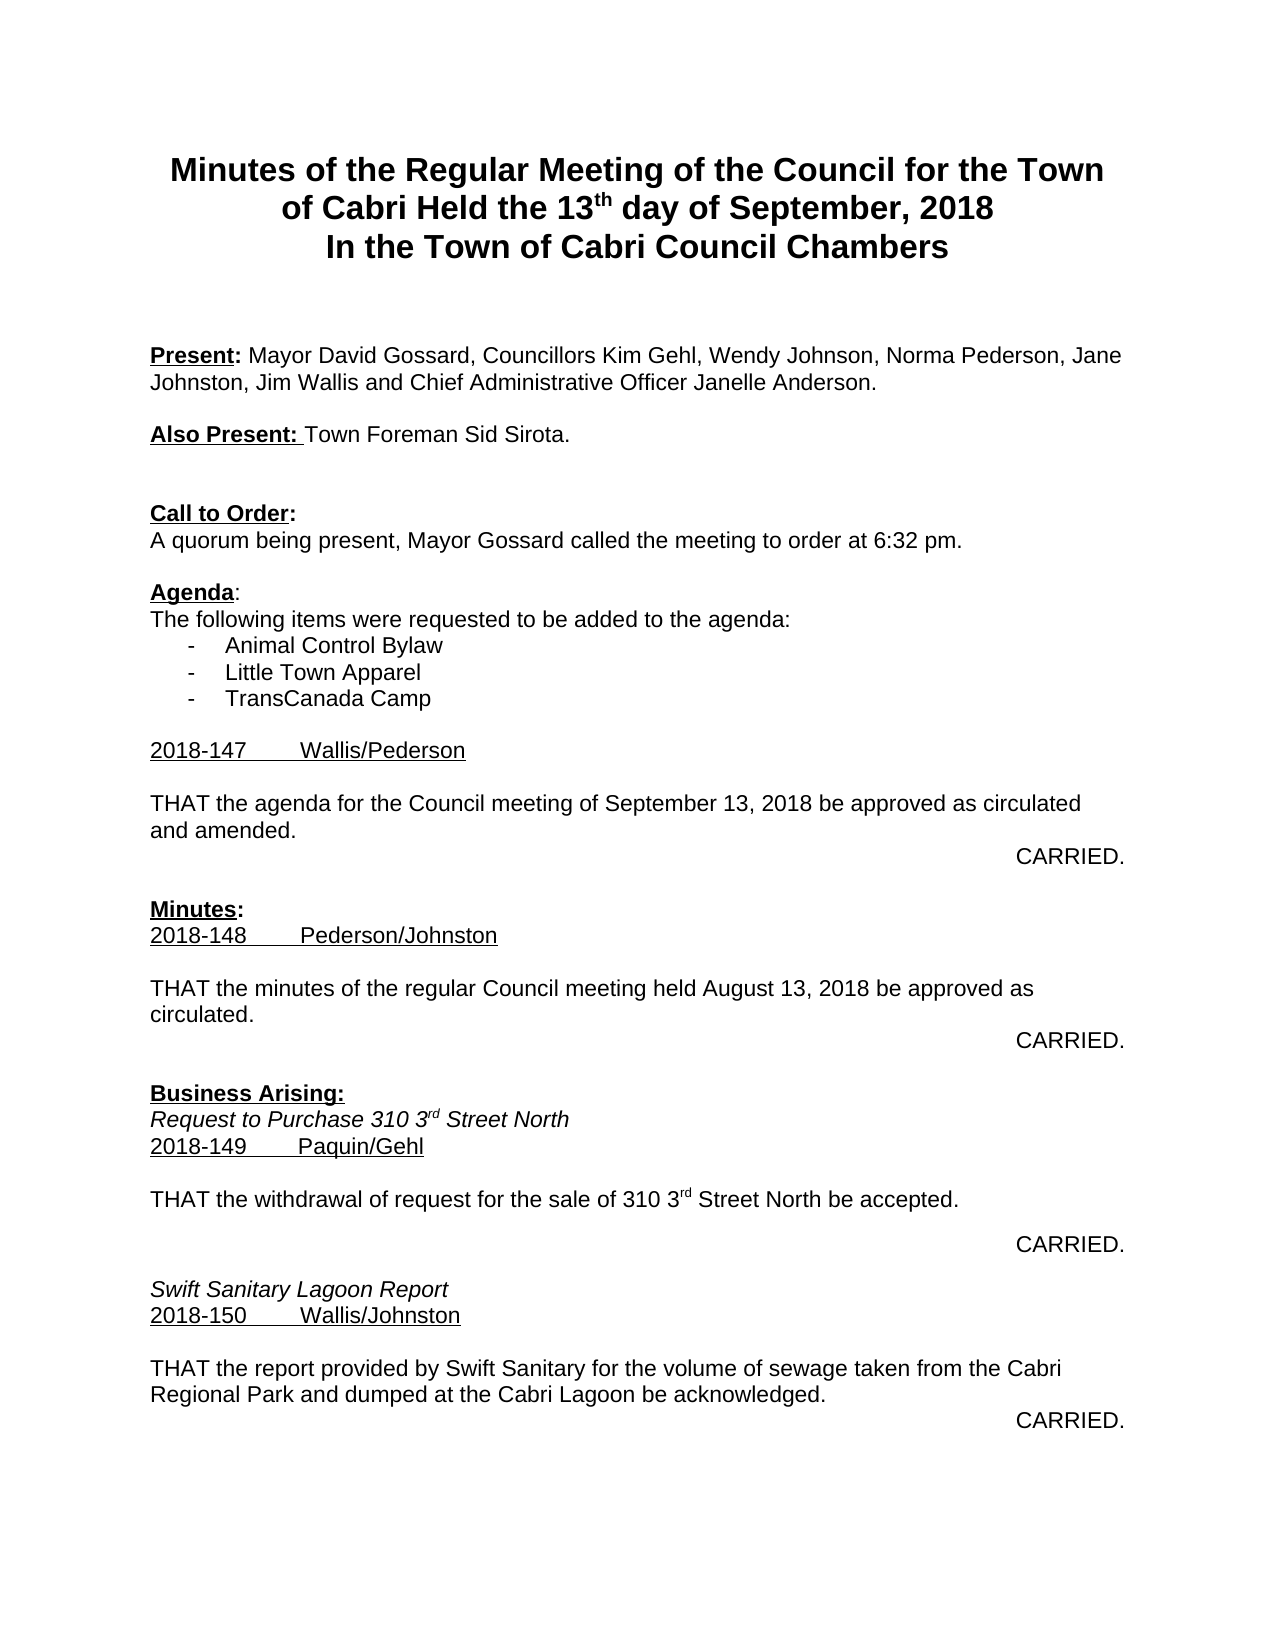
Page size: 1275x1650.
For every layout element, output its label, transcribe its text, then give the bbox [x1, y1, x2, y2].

text Call to Order: [150, 500, 1125, 527]
list Animal Control Bylaw [187, 632, 1125, 658]
text THAT the minutes of the regular Council meeting held August 13, 2018 be approved as circulated. [150, 975, 1125, 1027]
list Little Town Apparel [187, 658, 1125, 685]
text 2018-150 Wallis/Johnston [150, 1302, 1125, 1328]
text THAT the report provided by Swift Sanitary for the volume of sewage taken from the Cabri Regional Park and dumped at the Cabri Lagoon be acknowledged. [150, 1355, 1125, 1407]
text The following items were requested to be added to the agenda: [150, 606, 1125, 632]
text Swift Sanitary Lagoon Report [150, 1276, 1125, 1302]
text 2018-147 Wallis/Pederson [150, 737, 1125, 764]
text Minutes of the Regular Meeting of the Council for the Town of Cabri Held the 13th day of September, 2018 [150, 150, 1125, 227]
list TransCanada Camp [187, 685, 1125, 711]
text CARRIED. [150, 1407, 1125, 1434]
text THAT the agenda for the Council meeting of September 13, 2018 be approved as circulated and amended. [150, 790, 1125, 843]
text CARRIED. [150, 843, 1125, 869]
text A quorum being present, Mayor Gossard called the meeting to order at 6:32 pm. [150, 527, 1125, 553]
text Also Present: Town Foreman Sid Sirota. [150, 421, 1125, 448]
text CARRIED. [150, 1027, 1125, 1054]
text Present: Mayor David Gossard, Councillors Kim Gehl, Wendy Johnson, Norma Pederson, Jane Johnston, Jim Wallis and Chief Administrative Officer Janelle Anderson. [150, 342, 1125, 395]
text CARRIED. [150, 1231, 1125, 1257]
text THAT the withdrawal of request for the sale of 310 3rd Street North be accepted. [150, 1186, 1125, 1212]
text In the Town of Cabri Council Chambers [150, 227, 1125, 265]
text Agenda: [150, 579, 1125, 606]
text Business Arising: [150, 1080, 1125, 1106]
text 2018-148 Pederson/Johnston [150, 922, 1125, 948]
text Request to Purchase 310 3rd Street North [150, 1106, 1125, 1133]
text 2018-149 Paquin/Gehl [150, 1133, 1125, 1159]
text Minutes: [150, 896, 1125, 922]
